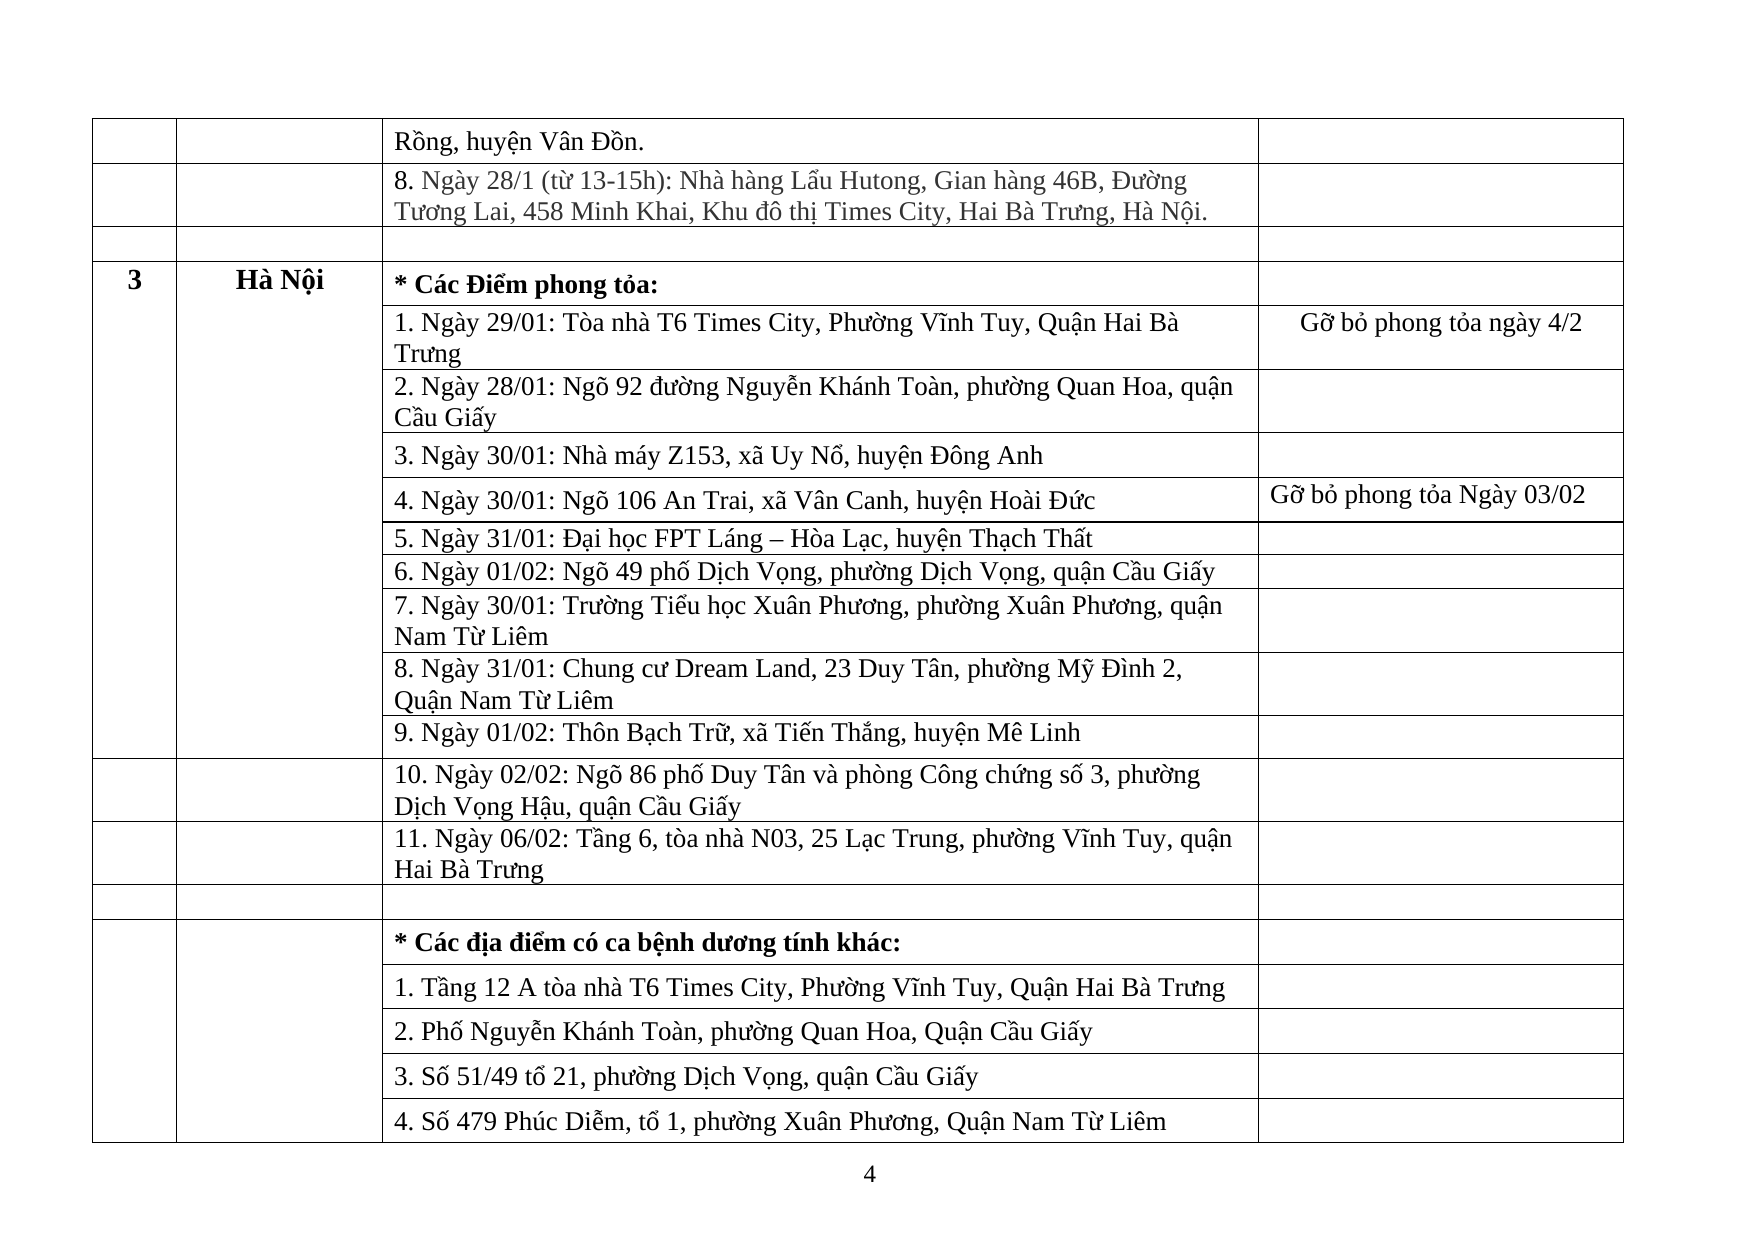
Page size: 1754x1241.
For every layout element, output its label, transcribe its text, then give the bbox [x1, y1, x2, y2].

table_cell [177, 920, 382, 1142]
table_cell [93, 759, 176, 821]
table_cell [1259, 370, 1623, 432]
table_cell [383, 119, 1258, 163]
table_cell * Các địa điểm có ca bệnh dương tính khác: [383, 920, 1258, 963]
table_cell 6. Ngày 01/02: Ngõ 49 phố Dịch Vọng, phường Dịch Vọng, quận Cầu Giấy [383, 555, 1258, 588]
table_cell [1259, 164, 1623, 226]
table_cell [383, 227, 1258, 261]
table_cell [1259, 589, 1623, 652]
table_cell 9. Ngày 01/02: Thôn Bạch Trữ, xã Tiến Thắng, huyện Mê Linh [383, 716, 1258, 758]
table_cell Hà Nội [177, 262, 382, 758]
table_cell [1259, 965, 1623, 1008]
table_cell [1259, 1099, 1623, 1142]
table_cell 2. Phố Nguyễn Khánh Toàn, phường Quan Hoa, Quận Cầu Giấy [383, 1009, 1258, 1053]
table_cell [1259, 1009, 1623, 1053]
table_cell [1259, 555, 1623, 588]
table_cell [93, 885, 176, 919]
table_cell 8. Ngày 28/1 (từ 13-15h): Nhà hàng Lẩu Hutong, Gian hàng 46B, Đường Tương Lai, 458 Minh Khai, Khu đô thị Times City, Hai Bà Trưng, Hà Nội. [383, 164, 1258, 226]
table_cell 4. Ngày 30/01: Ngõ 106 An Trai, xã Vân Canh, huyện Hoài Đức [383, 478, 1258, 521]
table_cell [1259, 759, 1623, 821]
table_cell [1259, 433, 1623, 477]
table_cell 4. Số 479 Phúc Diễm, tổ 1, phường Xuân Phương, Quận Nam Từ Liêm [383, 1099, 1258, 1142]
table_cell 3 [93, 262, 176, 758]
table_cell [1259, 523, 1623, 554]
table_cell [177, 885, 382, 919]
table_cell [93, 822, 176, 884]
table_cell [177, 822, 382, 884]
table_cell Gỡ bỏ phong tỏa Ngày 03/02 [1259, 478, 1623, 521]
table_cell [1259, 262, 1623, 305]
table_cell [93, 164, 176, 226]
table_cell Gỡ bỏ phong tỏa ngày 4/2 [1259, 306, 1623, 369]
table_cell [1259, 1054, 1623, 1098]
table_cell [177, 164, 382, 226]
table_cell [1259, 227, 1623, 261]
table_cell [1259, 716, 1623, 758]
table_cell 1. Tầng 12 A tòa nhà T6 Times City, Phường Vĩnh Tuy, Quận Hai Bà Trưng [383, 965, 1258, 1008]
table_cell * Các Điểm phong tỏa: [383, 262, 1258, 305]
table_cell [1259, 920, 1623, 963]
table_cell 11. Ngày 06/02: Tầng 6, tòa nhà N03, 25 Lạc Trung, phường Vĩnh Tuy, quận Hai Bà Trưng [383, 822, 1258, 884]
table_cell [1259, 653, 1623, 715]
table_cell 1. Ngày 29/01: Tòa nhà T6 Times City, Phường Vĩnh Tuy, Quận Hai Bà Trưng [383, 306, 1258, 369]
table_cell [1259, 885, 1623, 919]
table_cell 3. Số 51/49 tổ 21, phường Dịch Vọng, quận Cầu Giấy [383, 1054, 1258, 1098]
table_cell 8. Ngày 31/01: Chung cư Dream Land, 23 Duy Tân, phường Mỹ Đình 2, Quận Nam Từ Liêm [383, 653, 1258, 715]
table_cell 2. Ngày 28/01: Ngõ 92 đường Nguyễn Khánh Toàn, phường Quan Hoa, quận Cầu Giấy [383, 370, 1258, 432]
table_cell 10. Ngày 02/02: Ngõ 86 phố Duy Tân và phòng Công chứng số 3, phường Dịch Vọng Hậu, quận Cầu Giấy [383, 759, 1258, 821]
table_cell [93, 920, 176, 1142]
table_cell 7. Ngày 30/01: Trường Tiểu học Xuân Phương, phường Xuân Phương, quận Nam Từ Liêm [383, 589, 1258, 652]
table_cell 3. Ngày 30/01: Nhà máy Z153, xã Uy Nổ, huyện Đông Anh [383, 433, 1258, 477]
table_cell [177, 227, 382, 261]
table_cell [1259, 119, 1623, 163]
table_cell 5. Ngày 31/01: Đại học FPT Láng – Hòa Lạc, huyện Thạch Thất [383, 523, 1258, 554]
table_cell [1259, 822, 1623, 884]
table_cell [93, 227, 176, 261]
table_cell [383, 885, 1258, 919]
table_cell [177, 759, 382, 821]
